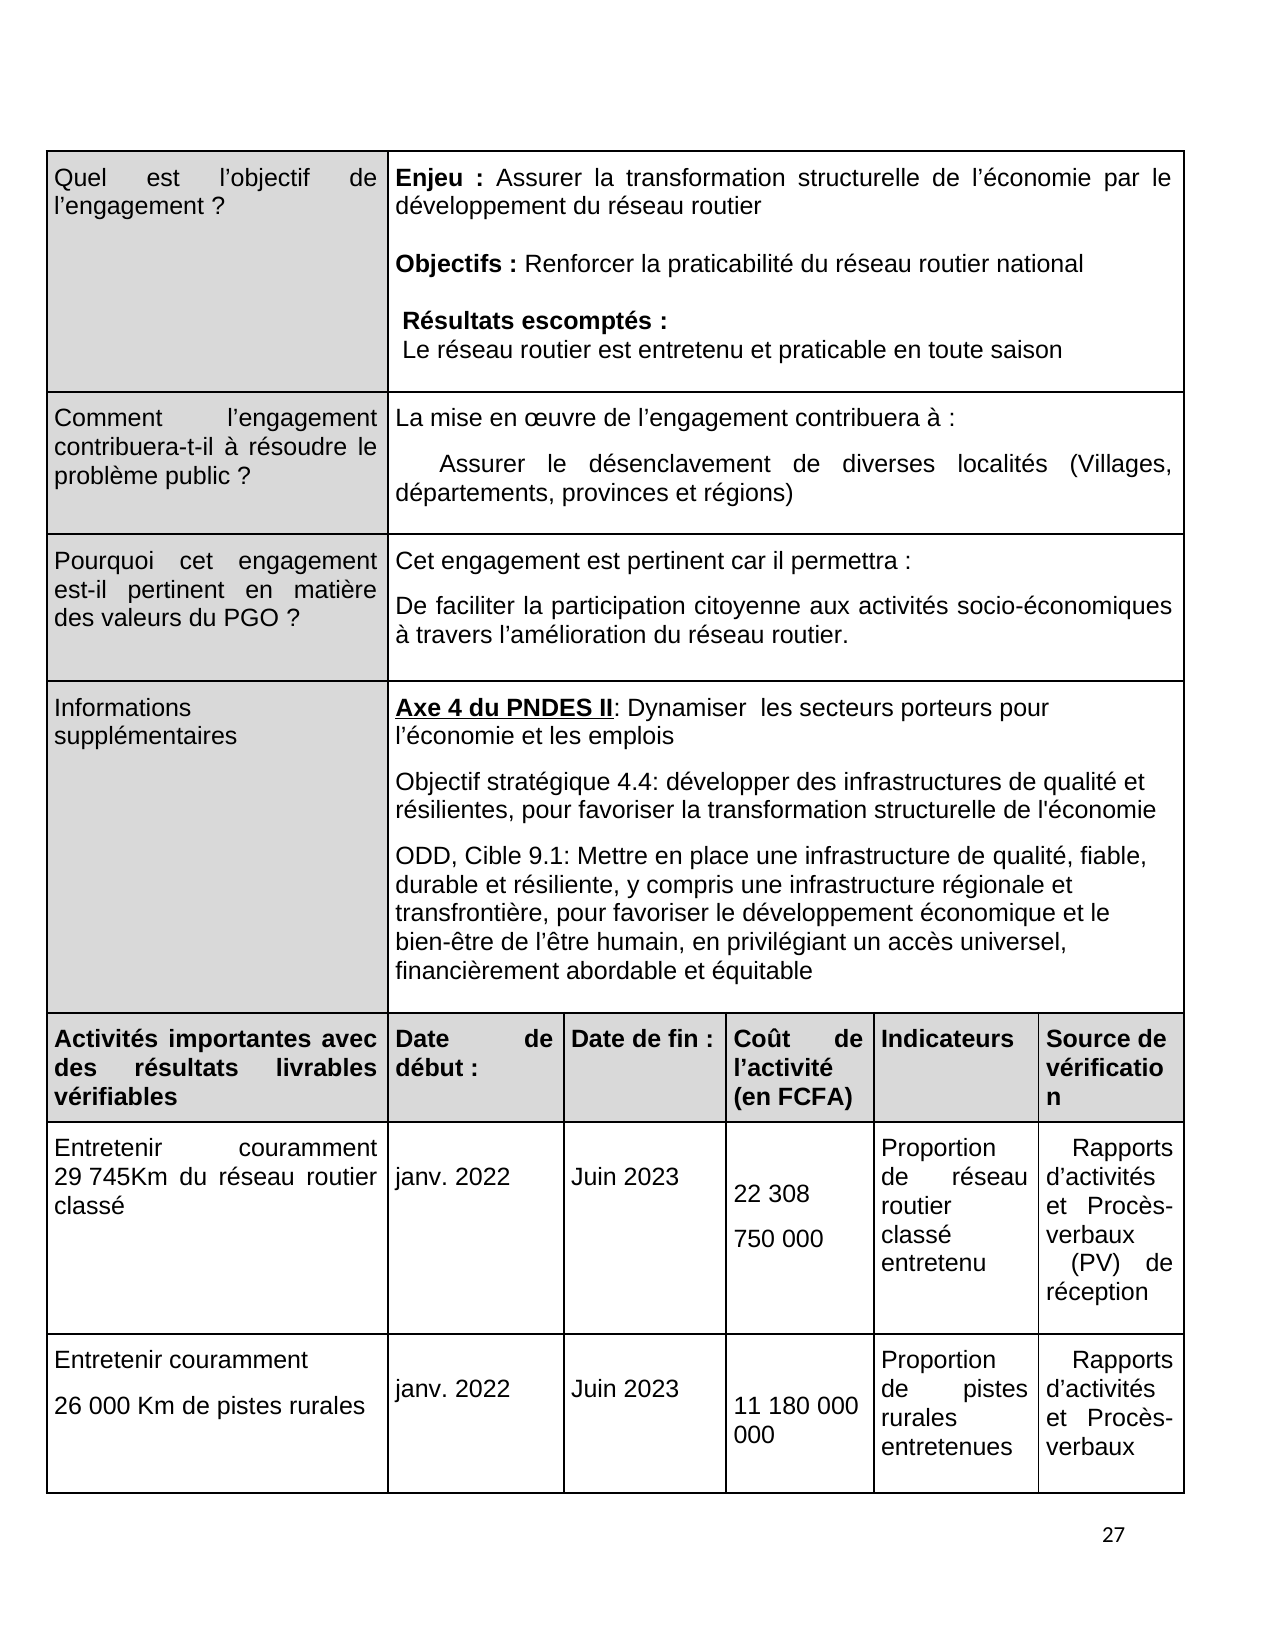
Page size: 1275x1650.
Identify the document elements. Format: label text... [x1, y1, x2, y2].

table_cell Informations supplémentaires [48, 682, 387, 1012]
table_cell Pourquoi cet engagement est-il pertinent en matière des valeurs du PGO ? [48, 535, 387, 680]
table_cell 22 308 750 000 [727, 1123, 873, 1333]
table_cell Indicateurs [875, 1014, 1038, 1121]
table_cell Date de fin : [565, 1014, 725, 1121]
table_cell janv. 2022 [389, 1335, 563, 1492]
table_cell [48, 1335, 387, 1492]
table_cell Source de vérification [1039, 1014, 1183, 1121]
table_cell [875, 1335, 1038, 1492]
table_cell Axe 4 du PNDES II: Dynamiser les secteurs porteurs pour l’économie et les emplois Objectif stratégique 4.4: développer des infrastructures de qualité et résilientes, pour favoriser la transformation structurelle de l'économie ODD, Cible 9.1: Mettre en place une infrastructure de qualité, fiable, durable et résiliente, y compris une infrastructure régionale et transfrontière, pour favoriser le développement économique et le bien-être de l’être humain, en privilégiant un accès universel, financièrement abordable et équitable [389, 682, 1183, 1012]
table_cell 11 180 000 000 [727, 1335, 873, 1492]
table_cell Juin 2023 [565, 1123, 725, 1333]
table_cell Enjeu : Assurer la transformation structurelle de l’économie par le développement du réseau routier Objectifs : Renforcer la praticabilité du réseau routier national Résultats escomptés : Le réseau routier est entretenu et praticable en toute saison [389, 152, 1183, 391]
table_cell Quel est l’objectif de l’engagement ? [48, 152, 387, 391]
table_cell La mise en œuvre de l’engagement contribuera à : Assurer le désenclavement de diverses localités (Villages, départements, provinces et régions) [389, 393, 1183, 533]
table_cell Activités importantes avec des résultats livrables vérifiables [48, 1014, 387, 1121]
table_cell Comment l’engagement contribuera-t-il à résoudre le problème public ? [48, 393, 387, 533]
table_cell Coût de l’activité (en FCFA) [727, 1014, 873, 1121]
table_cell Cet engagement est pertinent car il permettra : De faciliter la participation citoyenne aux activités socio-économiques à travers l’amélioration du réseau routier. [389, 535, 1183, 680]
table_cell janv. 2022 [389, 1123, 563, 1333]
table_cell Juin 2023 [565, 1335, 725, 1492]
table_cell Entretenir couramment 29 745Km du réseau routier classé [48, 1123, 387, 1333]
table_cell Date de début : [389, 1014, 563, 1121]
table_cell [1039, 1335, 1183, 1492]
table_cell Proportion de réseau routier classé entretenu [875, 1123, 1038, 1333]
table_cell Rapports d’activités et Procès-verbaux (PV) de réception [1039, 1123, 1183, 1333]
